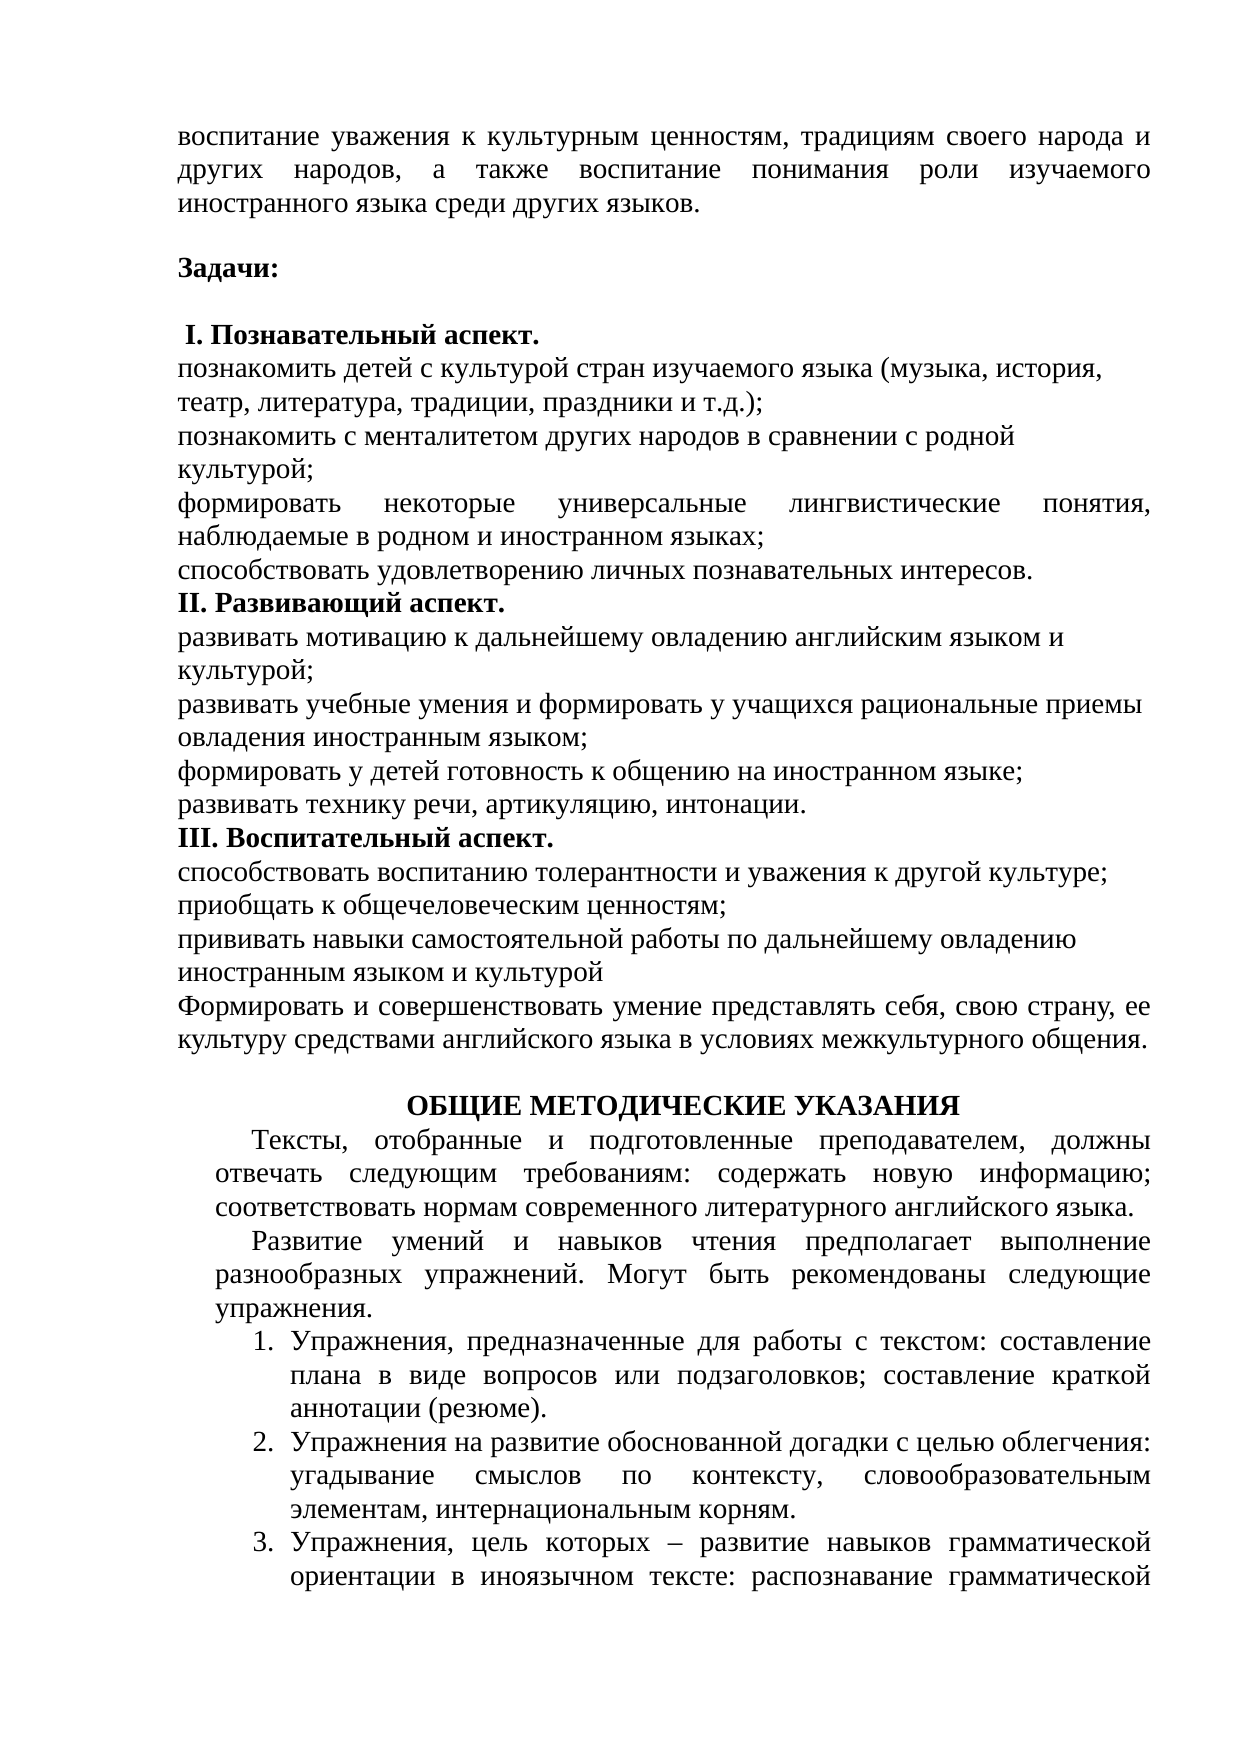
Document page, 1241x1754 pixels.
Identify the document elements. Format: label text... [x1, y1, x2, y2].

text способствовать удовлетворению личных познавательных интересов. II. Развивающий аспект. [177, 552, 1152, 619]
list Упражнения, предназначенные для работы с текстом: составление плана в виде вопросов или подзаголовков; составление краткой аннотации (резюме). [252, 1323, 1152, 1424]
text Развитие умений и навыков чтения предполагает выполнение разнообразных упражнений. Могут быть рекомендованы следующие упражнения. [215, 1223, 1152, 1323]
list Упражнения на развитие обоснованной догадки с целью облегчения: угадывание смыслов по контексту, словообразовательным элементам, интернациональным корням. [252, 1424, 1152, 1524]
text III. Воспитательный аспект. [177, 820, 1152, 854]
text ОБЩИЕ МЕТОДИЧЕСКИЕ УКАЗАНИЯ [215, 1088, 1152, 1122]
text познакомить с менталитетом других народов в сравнении с родной культурой; [177, 418, 1152, 485]
text развивать учебные умения и формировать у учащихся рациональные приемы овладения иностранным языком; [177, 686, 1152, 753]
text Задачи: [177, 250, 1152, 283]
text прививать навыки самостоятельной работы по дальнейшему овладению иностранным языком и культурой [177, 921, 1152, 988]
text Тексты, отобранные и подготовленные преподавателем, должны отвечать следующим требованиям: содержать новую информацию; соответствовать нормам современного литературного английского языка. [215, 1122, 1152, 1223]
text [177, 118, 1152, 219]
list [252, 1524, 1152, 1592]
text формировать у детей готовность к общению на иностранном языке; [177, 753, 1152, 787]
text формировать некоторые универсальные лингвистические понятия, наблюдаемые в родном и иностранном языках; [177, 485, 1152, 552]
list способствовать воспитанию толерантности и уважения к другой культуре; приобщать к общечеловеческим ценностям; [177, 854, 1152, 921]
text развивать технику речи, артикуляцию, интонации. [177, 787, 1152, 820]
text Формировать и совершенствовать умение представлять себя, свою страну, ее культуру средствами английского языка в условиях межкультурного общения. [177, 988, 1152, 1055]
text развивать мотивацию к дальнейшему овладению английским языком и культурой; [177, 619, 1152, 686]
text I. Познавательный аспект. познакомить детей c культурой стран изучаемого языка (музыка, история, театр, литература, традиции, праздники и т.д.); [177, 317, 1152, 418]
